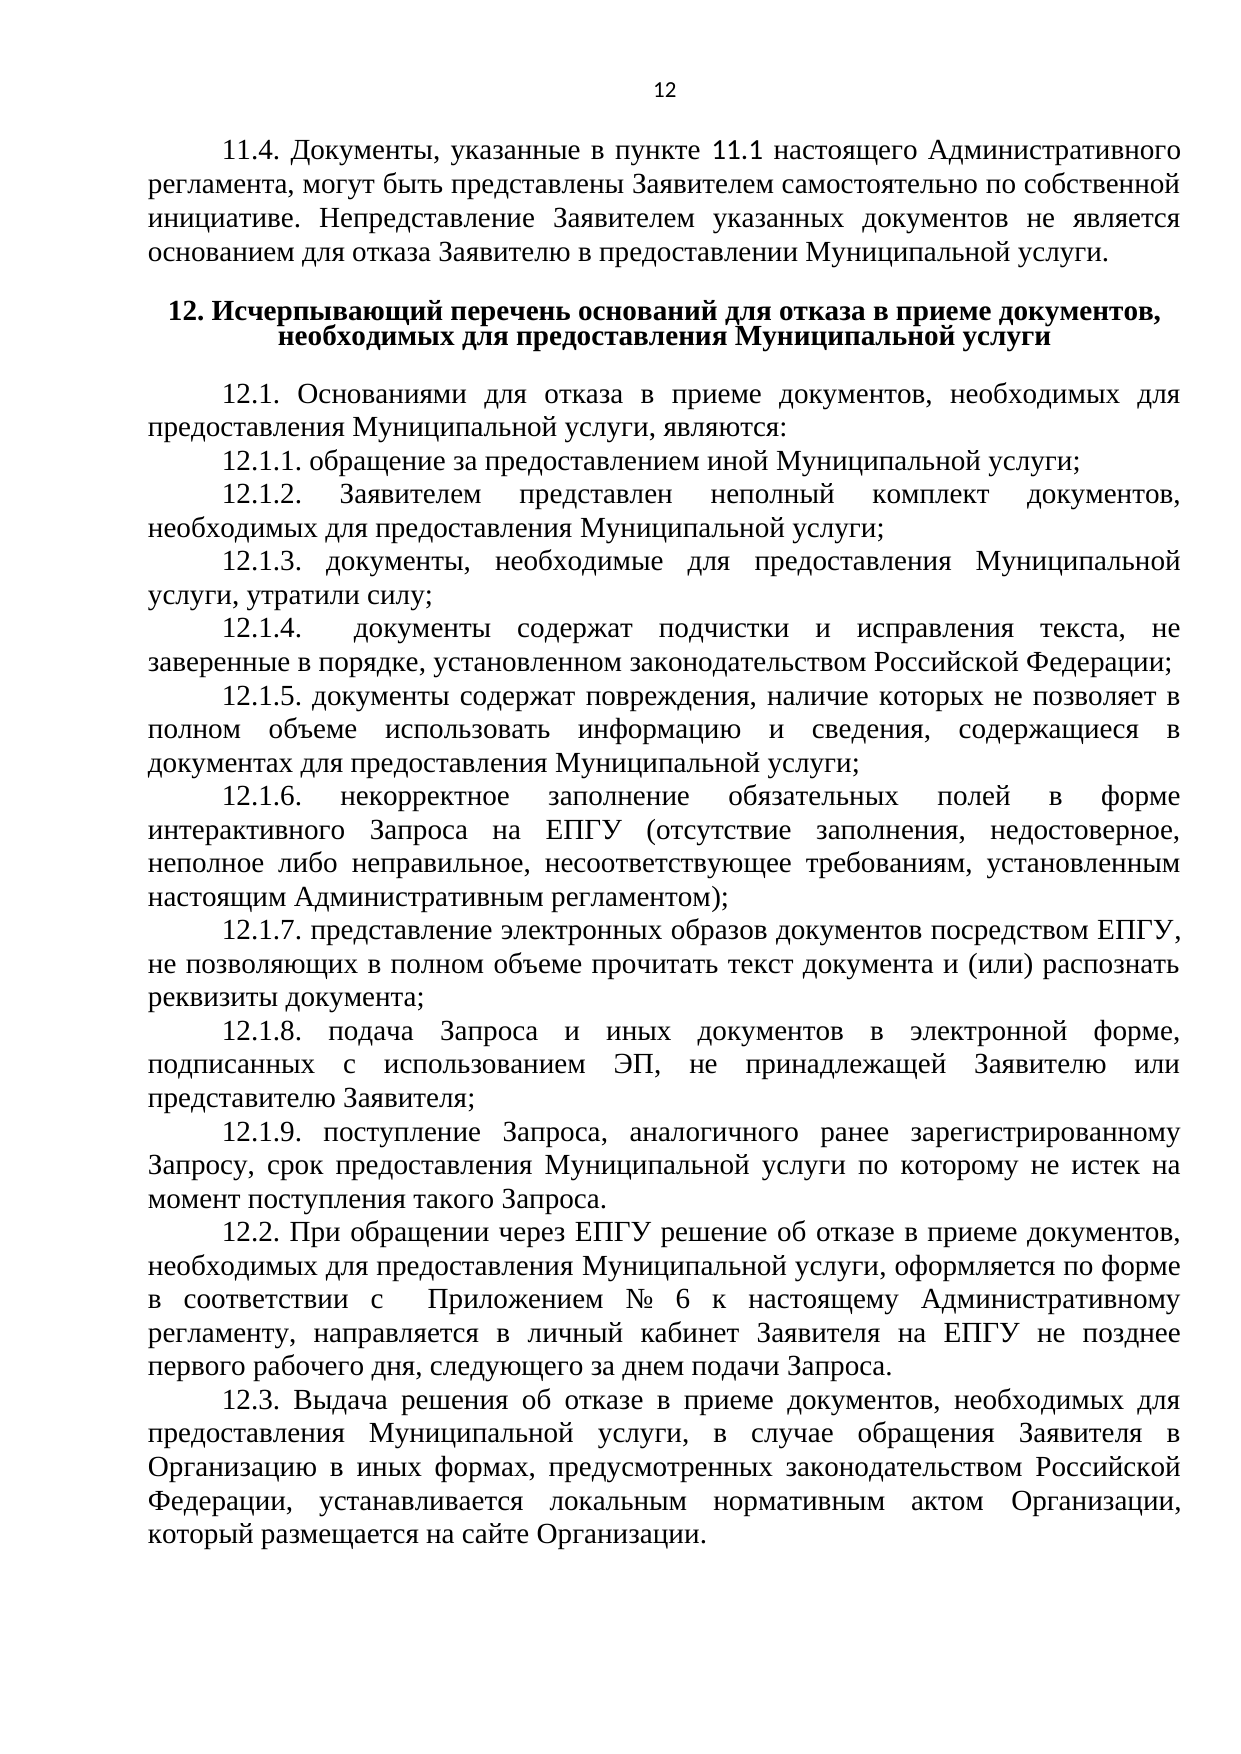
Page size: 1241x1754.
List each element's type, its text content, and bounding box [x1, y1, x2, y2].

list 12.2. При обращении через ЕПГУ решение об отказе в приеме документов, необходимых для предоставления Муниципальной услуги, оформляется по форме в соответствии с Приложением № 6 к настоящему Административному регламенту, направляется в личный кабинет Заявителя на ЕПГУ не позднее первого рабочего дня, следующего за днем подачи Запроса. [148, 1214, 1181, 1382]
text 12. Исчерпывающий перечень оснований для отказа в приеме документов, необходимых для предоставления Муниципальной услуги [148, 301, 1181, 351]
list 12.1.2. Заявителем представлен неполный комплект документов, необходимых для предоставления Муниципальной услуги; [148, 476, 1181, 543]
list 12.1.6. некорректное заполнение обязательных полей в форме интерактивного Запроса на ЕПГУ (отсутствие заполнения, недостоверное, неполное либо неправильное, несоответствующее требованиям, установленным настоящим Административным регламентом); [148, 778, 1181, 912]
text 11.4. Документы, указанные в пункте 11.1 настоящего Административного регламента, могут быть представлены Заявителем самостоятельно по собственной инициативе. Непредставление Заявителем указанных документов не является основанием для отказа Заявителю в предоставлении Муниципальной услуги. [148, 131, 1181, 267]
list 12.1.7. представление электронных образов документов посредством ЕПГУ, не позволяющих в полном объеме прочитать текст документа и (или) распознать реквизиты документа; [148, 912, 1181, 1013]
list 12.1.3. документы, необходимые для предоставления Муниципальной услуги, утратили силу; [148, 543, 1181, 611]
list 12.3. Выдача решения об отказе в приеме документов, необходимых для предоставления Муниципальной услуги, в случае обращения Заявителя в Организацию в иных формах, предусмотренных законодательством Российской Федерации, устанавливается локальным нормативным актом Организации, который размещается на сайте Организации. [148, 1382, 1181, 1550]
list 12.1.4. документы содержат подчистки и исправления текста, не заверенные в порядке, установленном законодательством Российской Федерации; [148, 611, 1181, 678]
list 12.1.8. подача Запроса и иных документов в электронной форме, подписанных с использованием ЭП, не принадлежащей Заявителю или представителю Заявителя; [148, 1013, 1181, 1114]
list 12.1.1. обращение за предоставлением иной Муниципальной услуги; [148, 443, 1181, 476]
list 12.1.9. поступление Запроса, аналогичного ранее зарегистрированному Запросу, срок предоставления Муниципальной услуги по которому не истек на момент поступления такого Запроса. [148, 1114, 1181, 1214]
list 12.1. Основаниями для отказа в приеме документов, необходимых для предоставления Муниципальной услуги, являются: [148, 376, 1181, 443]
list 12.1.5. документы содержат повреждения, наличие которых не позволяет в полном объеме использовать информацию и сведения, содержащиеся в документах для предоставления Муниципальной услуги; [148, 678, 1181, 778]
